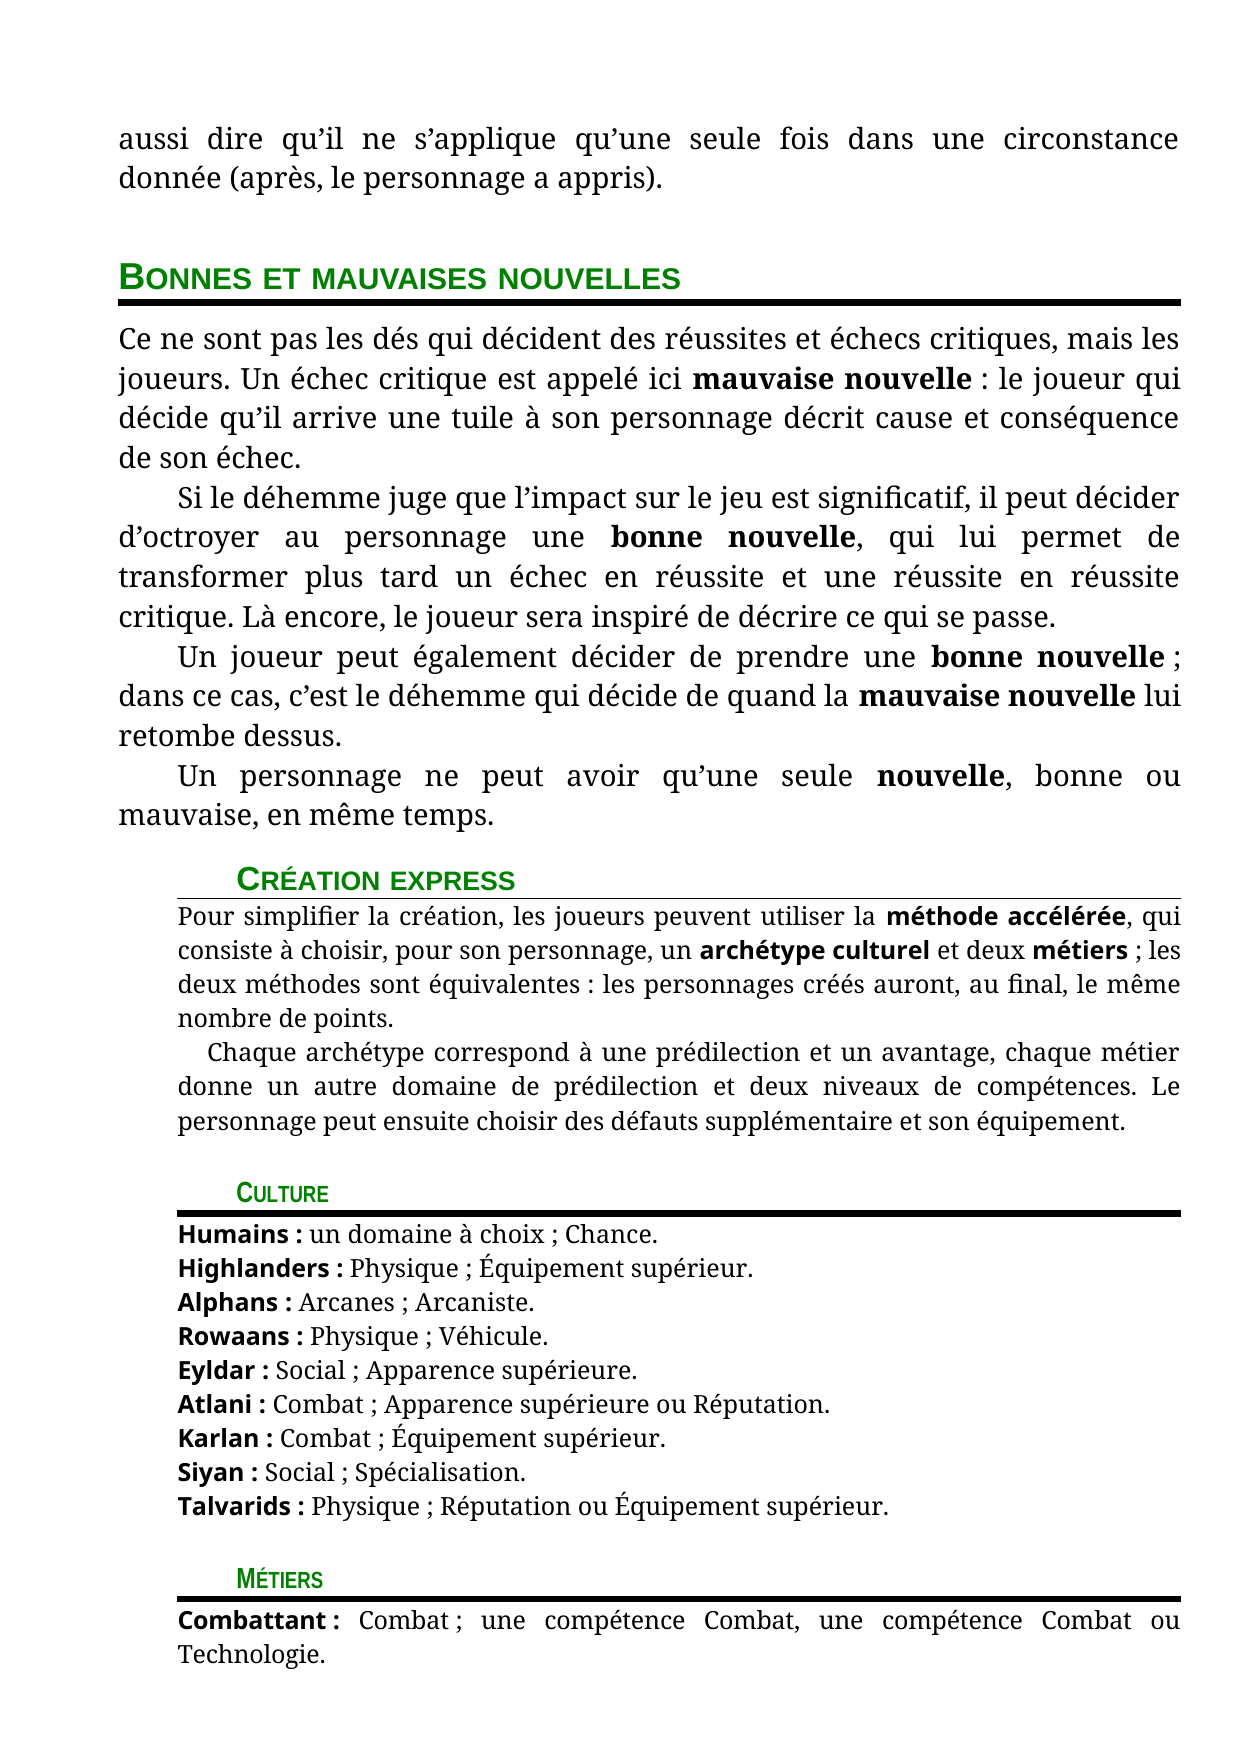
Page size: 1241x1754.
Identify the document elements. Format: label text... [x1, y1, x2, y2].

text Ce ne sont pas les dés qui décident des réussites et échecs critiques, mais les joueurs. Un échec critique est appelé ici mauvaise nouvelle : le joueur qui décide qu’il arrive une tuile à son personnage décrit cause et conséquence de son échec. [118, 318, 1181, 477]
text Création express [177, 859, 1181, 898]
text Chaque archétype correspond à une prédilection et un avantage, chaque métier donne un autre domaine de prédilection et deux niveaux de compétences. Le personnage peut ensuite choisir des défauts supplémentaire et son équipement. [177, 1035, 1181, 1137]
text Si le déhemme juge que l’impact sur le jeu est significatif, il peut décider d’octroyer au personnage une bonne nouvelle, qui lui permet de transformer plus tard un échec en réussite et une réussite en réussite critique. Là encore, le joueur sera inspiré de décrire ce qui se passe. [118, 477, 1181, 636]
text Métiers [177, 1561, 1181, 1596]
text Highlanders : Physique ; Équipement supérieur. [177, 1251, 1181, 1285]
text Atlani : Combat ; Apparence supérieure ou Réputation. [177, 1387, 1181, 1421]
text Combattant : Combat ; une compétence Combat, une compétence Combat ou Technologie. [177, 1602, 1181, 1671]
text Siyan : Social ; Spécialisation. [177, 1455, 1181, 1489]
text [118, 118, 1181, 197]
text Alphans : Arcanes ; Arcaniste. [177, 1285, 1181, 1319]
text Un personnage ne peut avoir qu’une seule nouvelle, bonne ou mauvaise, en même temps. [118, 755, 1181, 834]
text Karlan : Combat ; Équipement supérieur. [177, 1421, 1181, 1455]
text Culture [177, 1175, 1181, 1210]
text Humains : un domaine à choix ; Chance. [177, 1217, 1181, 1251]
text Un joueur peut également décider de prendre une bonne nouvelle ; dans ce cas, c’est le déhemme qui décide de quand la mauvaise nouvelle lui retombe dessus. [118, 636, 1181, 755]
text Pour simplifier la création, les joueurs peuvent utiliser la méthode accélérée, qui consiste à choisir, pour son personnage, un archétype culturel et deux métiers ; les deux méthodes sont équivalentes : les personnages créés auront, au final, le même nombre de points. [177, 899, 1181, 1035]
subtitle Bonnes et mauvaises nouvelles [118, 247, 1181, 299]
text Talvarids : Physique ; Réputation ou Équipement supérieur. [177, 1489, 1181, 1523]
text Eyldar : Social ; Apparence supérieure. [177, 1353, 1181, 1387]
text Rowaans : Physique ; Véhicule. [177, 1319, 1181, 1353]
